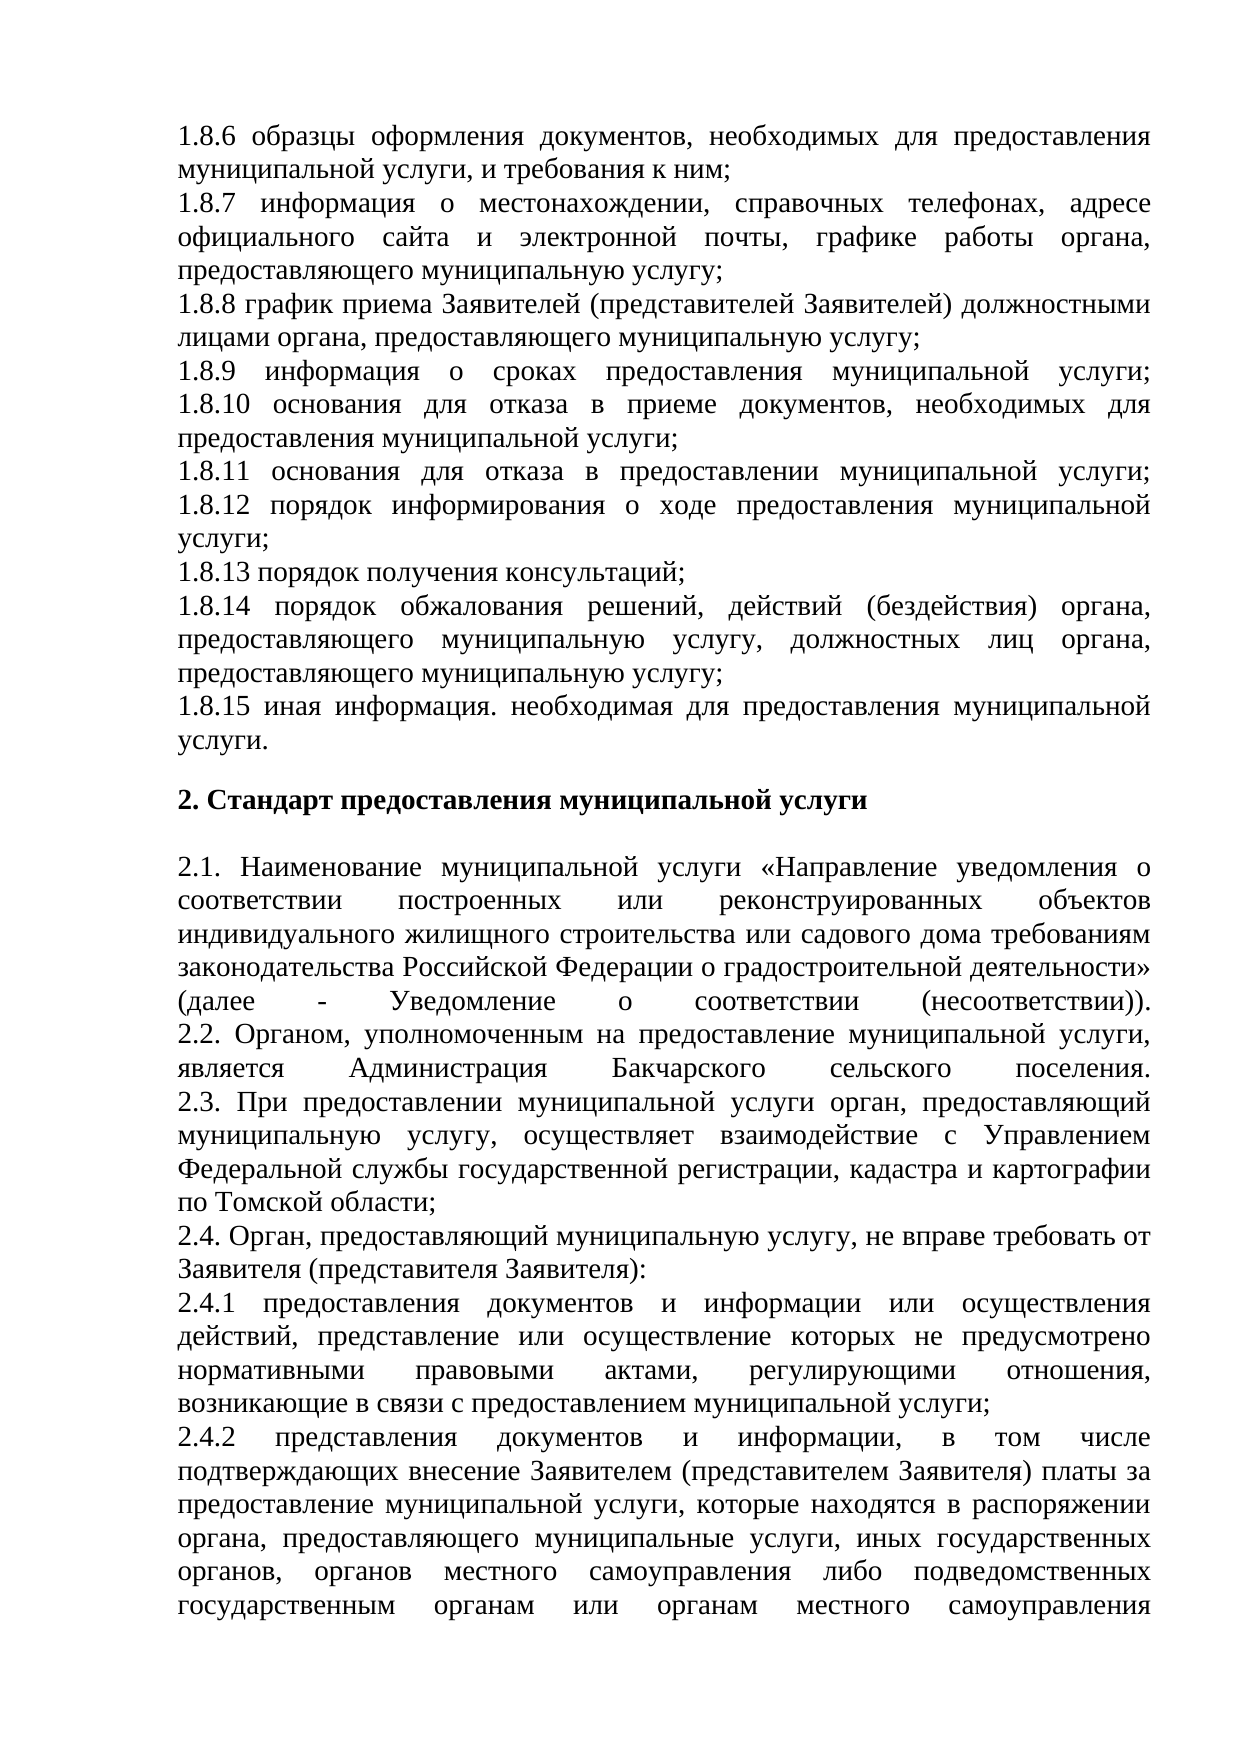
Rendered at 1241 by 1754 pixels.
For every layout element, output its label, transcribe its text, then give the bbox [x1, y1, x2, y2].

text 1.8.9 информация о сроках предоставления муниципальной услуги; 1.8.10 основания для отказа в приеме документов, необходимых для предоставления муниципальной услуги; [177, 353, 1152, 453]
text 1.8.11 основания для отказа в предоставлении муниципальной услуги; 1.8.12 порядок информирования о ходе предоставления муниципальной услуги; 1.8.13 порядок получения консультаций; [177, 453, 1152, 588]
text 2.1. Наименование муниципальной услуги «Направление уведомления о соответствии построенных или реконструированных объектов индивидуального жилищного строительства или садового дома требованиям законодательства Российской Федерации о градостроительной деятельности» (далее - Уведомление о соответствии (несоответствии)). 2.2. Органом, уполномоченным на предоставление муниципальной услуги, является Администрация Бакчарского сельского поселения. 2.3. При предоставлении муниципальной услуги орган, предоставляющий муниципальную услугу, осуществляет взаимодействие с Управлением Федеральной службы государственной регистрации, кадастра и картографии по Томской области; [177, 815, 1152, 1218]
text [177, 1419, 1152, 1620]
text 1.8.14 порядок обжалования решений, действий (бездействия) органа, предоставляющего муниципальную услугу, должностных лиц органа, предоставляющего муниципальную услугу; [177, 588, 1152, 688]
text 2.4.1 предоставления документов и информации или осуществления действий, представление или осуществление которых не предусмотрено нормативными правовыми актами, регулирующими отношения, возникающие в связи с предоставлением муниципальной услуги; [177, 1285, 1152, 1419]
text 2. Стандарт предоставления муниципальной услуги [177, 782, 1152, 815]
text 1.8.6 образцы оформления документов, необходимых для предоставления муниципальной услуги, и требования к ним; [177, 118, 1152, 185]
text 1.8.8 график приема Заявителей (представителей Заявителей) должностными лицами органа, предоставляющего муниципальную услугу; [177, 286, 1152, 353]
text 2.4. Орган, предоставляющий муниципальную услугу, не вправе требовать от Заявителя (представителя Заявителя): [177, 1218, 1152, 1285]
text 1.8.7 информация о местонахождении, справочных телефонах, адресе официального сайта и электронной почты, графике работы органа, предоставляющего муниципальную услугу; [177, 185, 1152, 286]
text 1.8.15 иная информация. необходимая для предоставления муниципальной услуги. [177, 688, 1152, 755]
